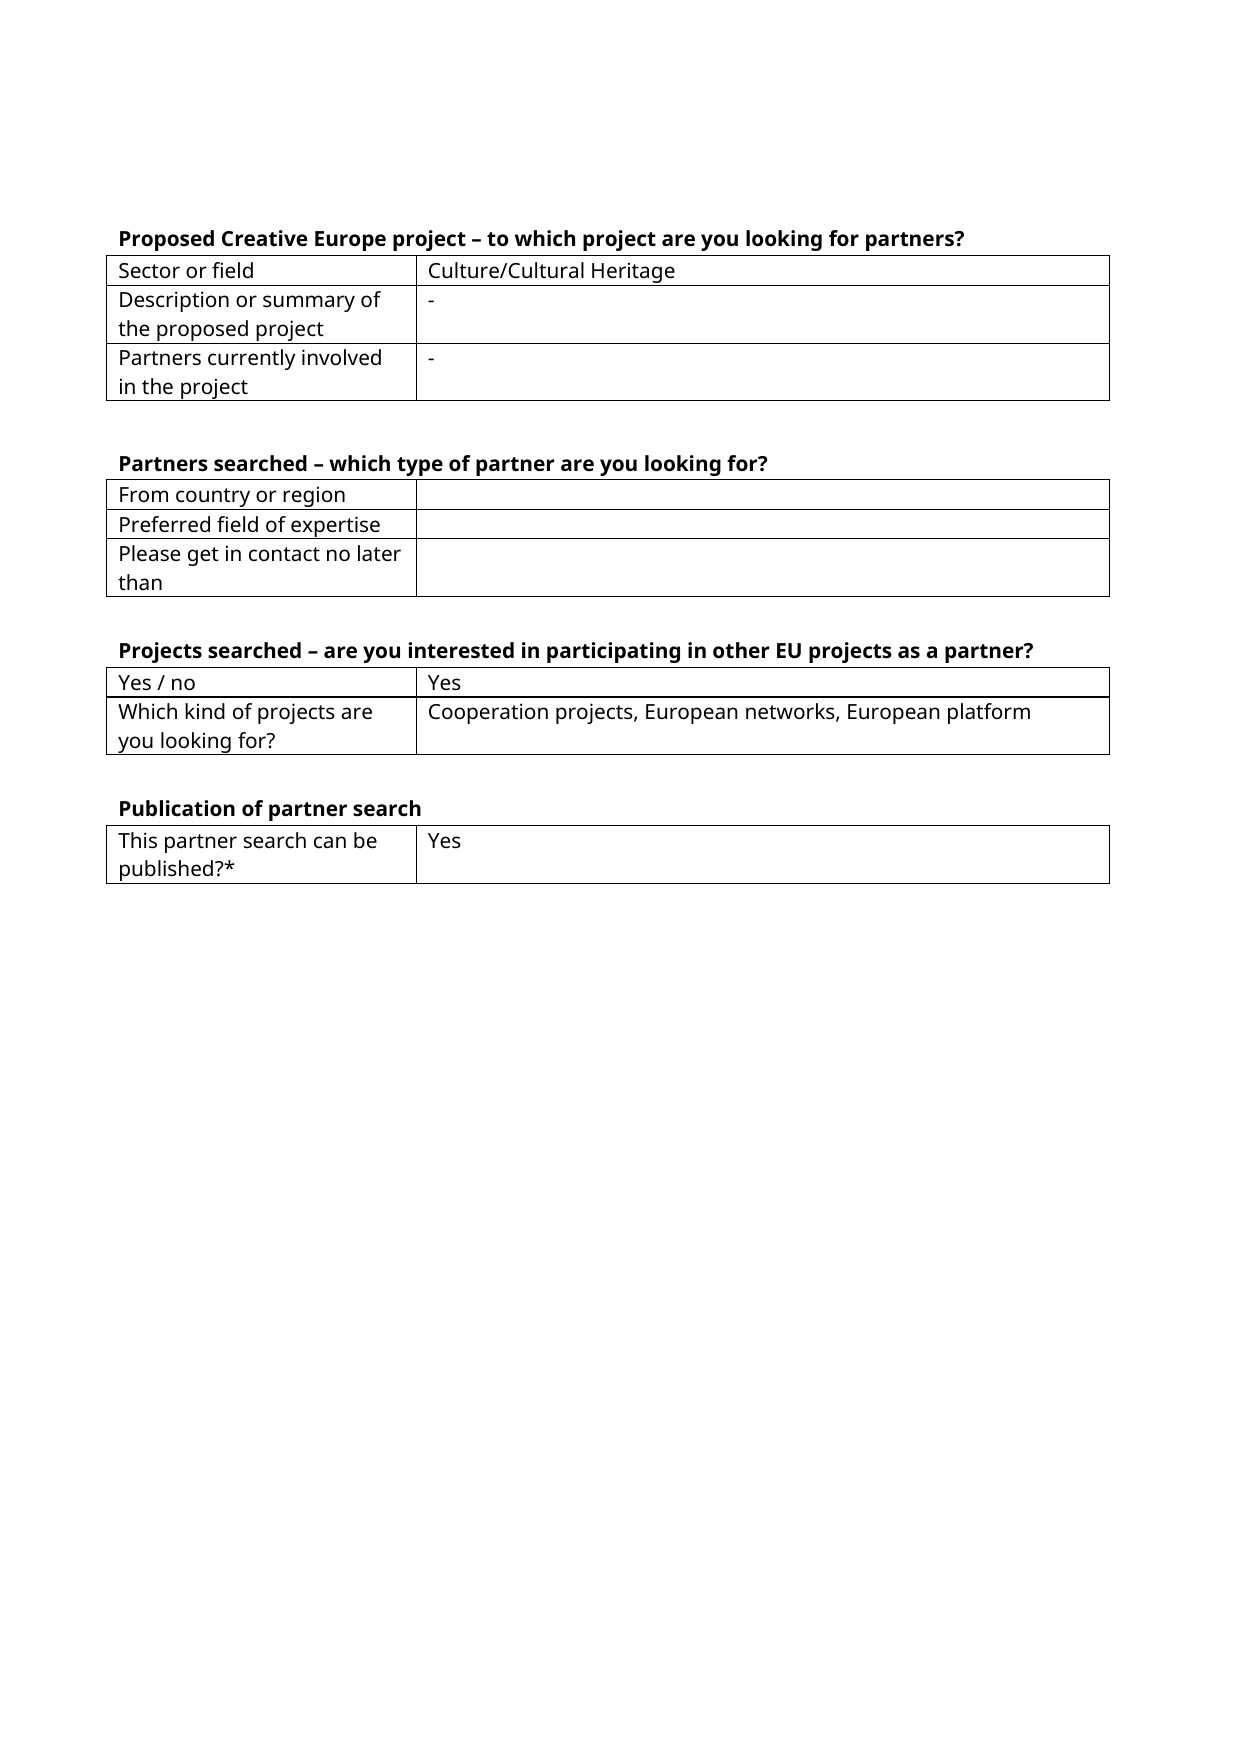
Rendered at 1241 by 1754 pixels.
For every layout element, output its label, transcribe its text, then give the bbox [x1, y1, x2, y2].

table_header Yes / no [107, 668, 416, 696]
table_header This partner search can be published?* [107, 826, 416, 883]
table_cell - [417, 344, 1109, 400]
table_cell Which kind of projects are you looking for? [107, 698, 416, 754]
table_cell Cooperation projects, European networks, European platform [417, 698, 1109, 754]
subtitle Partners searched – which type of partner are you looking for? [118, 449, 1122, 477]
table_header Yes [417, 826, 1109, 883]
table_cell Preferred field of expertise [107, 510, 416, 538]
table_cell - [417, 286, 1109, 342]
subtitle Projects searched – are you interested in participating in other EU projects as a partner? [118, 636, 1122, 665]
table_header [417, 480, 1109, 509]
table_header Sector or field [107, 256, 416, 284]
table_cell Please get in contact no later than [107, 539, 416, 596]
table_header Yes [417, 668, 1109, 696]
table_header Culture/Cultural Heritage [417, 256, 1109, 284]
table_cell Partners currently involved in the project [107, 344, 416, 400]
subtitle Publication of partner search [118, 794, 1122, 823]
table_header From country or region [107, 480, 416, 509]
subtitle Proposed Creative Europe project – to which project are you looking for partners? [118, 224, 1122, 253]
table_cell Description or summary of the proposed project [107, 286, 416, 342]
table_cell [417, 510, 1109, 538]
table_cell [417, 539, 1109, 596]
